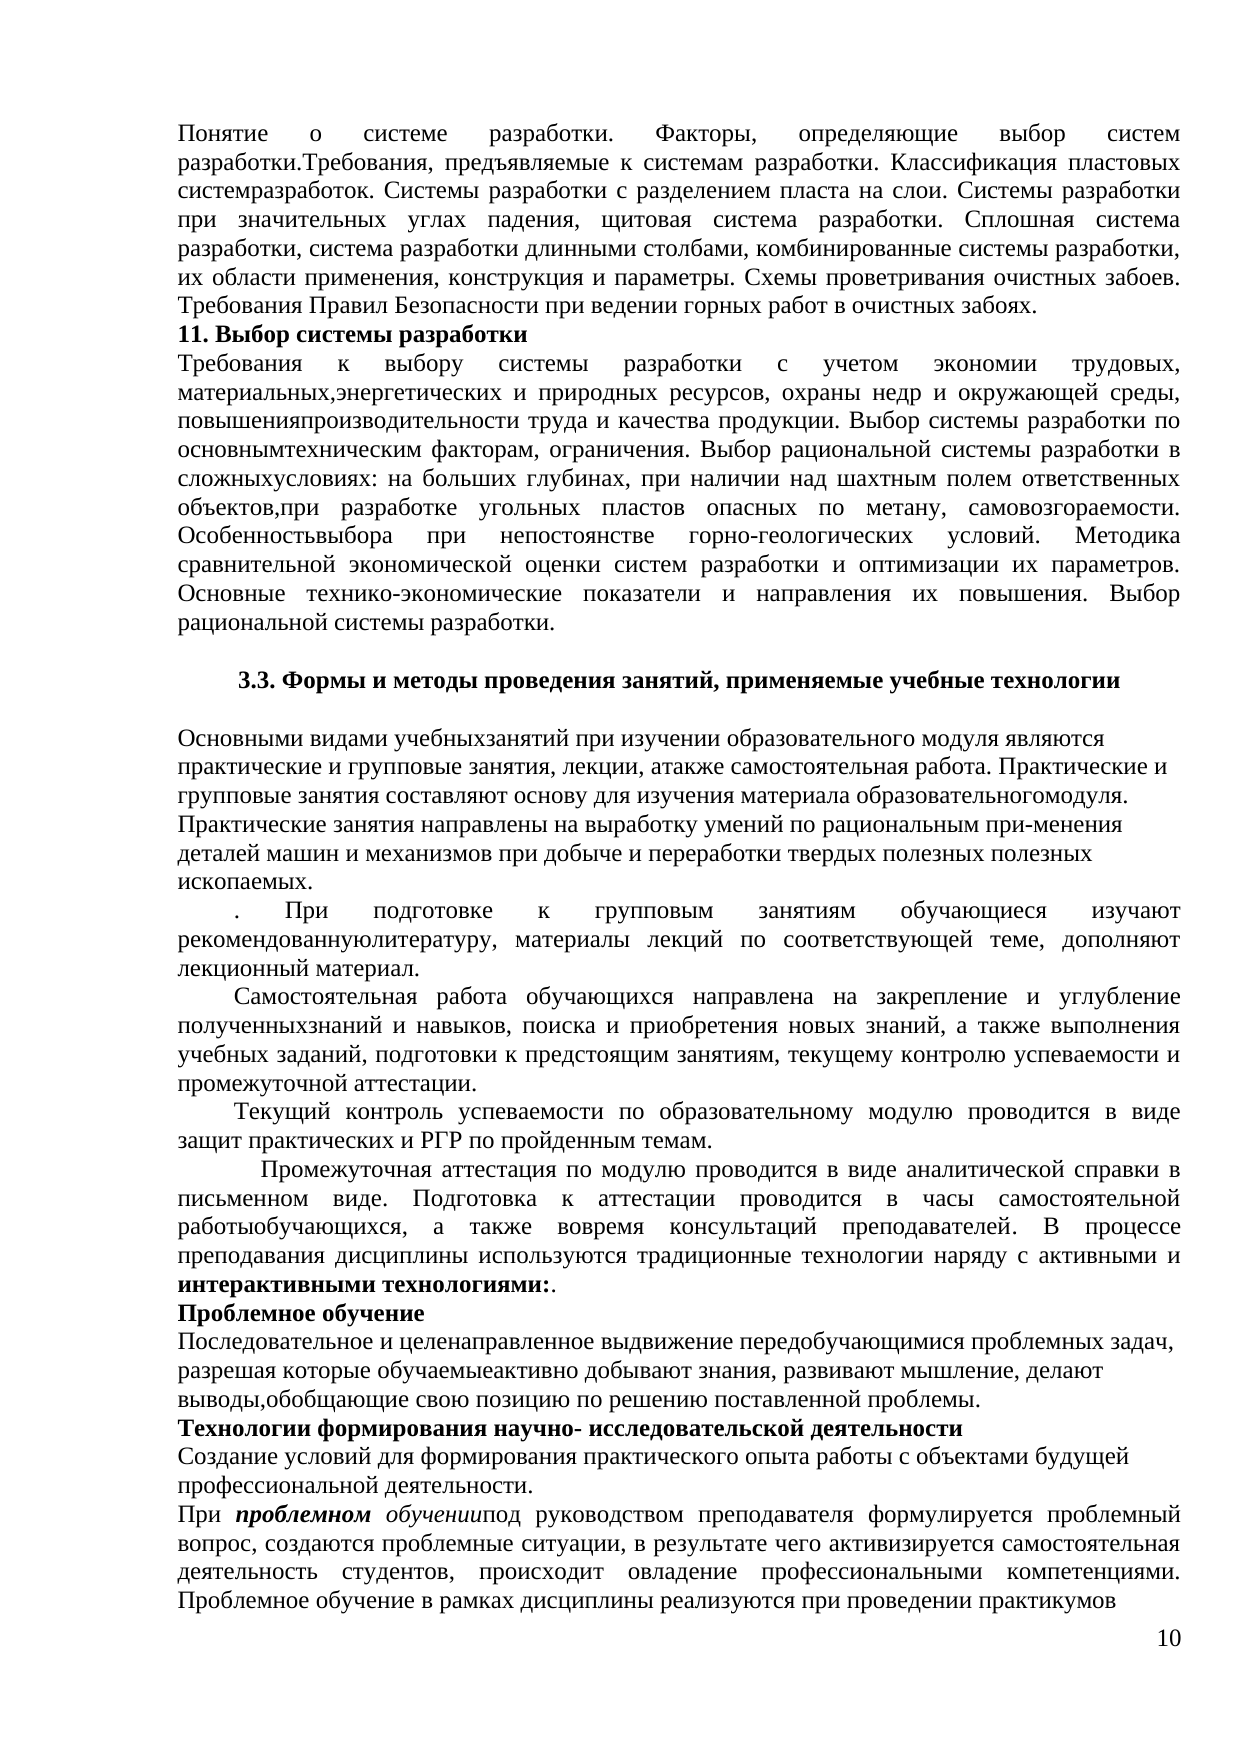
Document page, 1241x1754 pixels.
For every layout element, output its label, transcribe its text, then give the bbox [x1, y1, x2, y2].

text 11. Выбор системы разработки [177, 319, 1181, 348]
text Проблемное обучение [177, 1298, 1181, 1326]
text Создание условий для формирования практического опыта работы с объектами будущей профессиональной деятельности. [177, 1441, 1181, 1499]
text . При подготовке к групповым занятиям обучающиеся изучают рекомендованнуюлитературу, материалы лекций по соответствующей теме, дополняют лекционный материал. [177, 895, 1181, 981]
text Технологии формирования научно- исследовательской деятельности [177, 1413, 1181, 1441]
text При проблемном обучениипод руководством преподавателя формулируется проблемный вопрос, создаются проблемные ситуации, в результате чего активизируется самостоятельная деятельность студентов, происходит овладение профессиональными компетенциями. Проблемное обучение в рамках дисциплины реализуются при проведении практикумов [177, 1499, 1181, 1614]
text Последовательное и целенаправленное выдвижение передобучающимися проблемных задач, разрешая которые обучаемыеактивно добывают знания, развивают мышление, делают выводы,обобщающие свою позицию по решению поставленной проблемы. [177, 1326, 1181, 1413]
text Основными видами учебныхзанятий при изучении образовательного модуля являются практические и групповые занятия, лекции, атакже самостоятельная работа. Практические и групповые занятия составляют основу для изучения материала образовательногомодуля. Практические занятия направлены на выработку умений по рациональным при-менения деталей машин и механизмов при добыче и переработки твердых полезных полезных ископаемых. [177, 723, 1181, 895]
text Понятие о системе разработки. Факторы, определяющие выбор систем разработки.Требования, предъявляемые к системам разработки. Классификация пластовых системразработок. Системы разработки с разделением пласта на слои. Системы разработки при значительных углах падения, щитовая система разработки. Сплошная система разработки, система разработки длинными столбами, комбинированные системы разработки, их области применения, конструкция и параметры. Схемы проветривания очистных забоев. Требования Правил Безопасности при ведении горных работ в очистных забоях. [177, 118, 1181, 319]
text Текущий контроль успеваемости по образовательному модулю проводится в виде защит практических и РГР по пройденным темам. [177, 1096, 1181, 1154]
text 3.3. Формы и методы проведения занятий, применяемые учебные технологии [177, 665, 1181, 693]
text Самостоятельная работа обучающихся направлена на закрепление и углубление полученныхзнаний и навыков, поиска и приобретения новых знаний, а также выполнения учебных заданий, подготовки к предстоящим занятиям, текущему контролю успеваемости и промежуточной аттестации. [177, 981, 1181, 1096]
text Промежуточная аттестация по модулю проводится в виде аналитической справки в письменном виде. Подготовка к аттестации проводится в часы самостоятельной работыобучающихся, а также вовремя консультаций преподавателей. В процессе преподавания дисциплины используются традиционные технологии наряду с активными и интерактивными технологиями:. [177, 1154, 1181, 1298]
text Требования к выбору системы разработки с учетом экономии трудовых, материальных,энергетических и природных ресурсов, охраны недр и окружающей среды, повышенияпроизводительности труда и качества продукции. Выбор системы разработки по основнымтехническим факторам, ограничения. Выбор рациональной системы разработки в сложныхусловиях: на больших глубинах, при наличии над шахтным полем ответственных объектов,при разработке угольных пластов опасных по метану, самовозгораемости. Особенностьвыбора при непостоянстве горно-геологических условий. Методика сравнительной экономической оценки систем разработки и оптимизации их параметров. Основные технико-экономические показатели и направления их повышения. Выбор рациональной системы разработки. [177, 348, 1181, 636]
